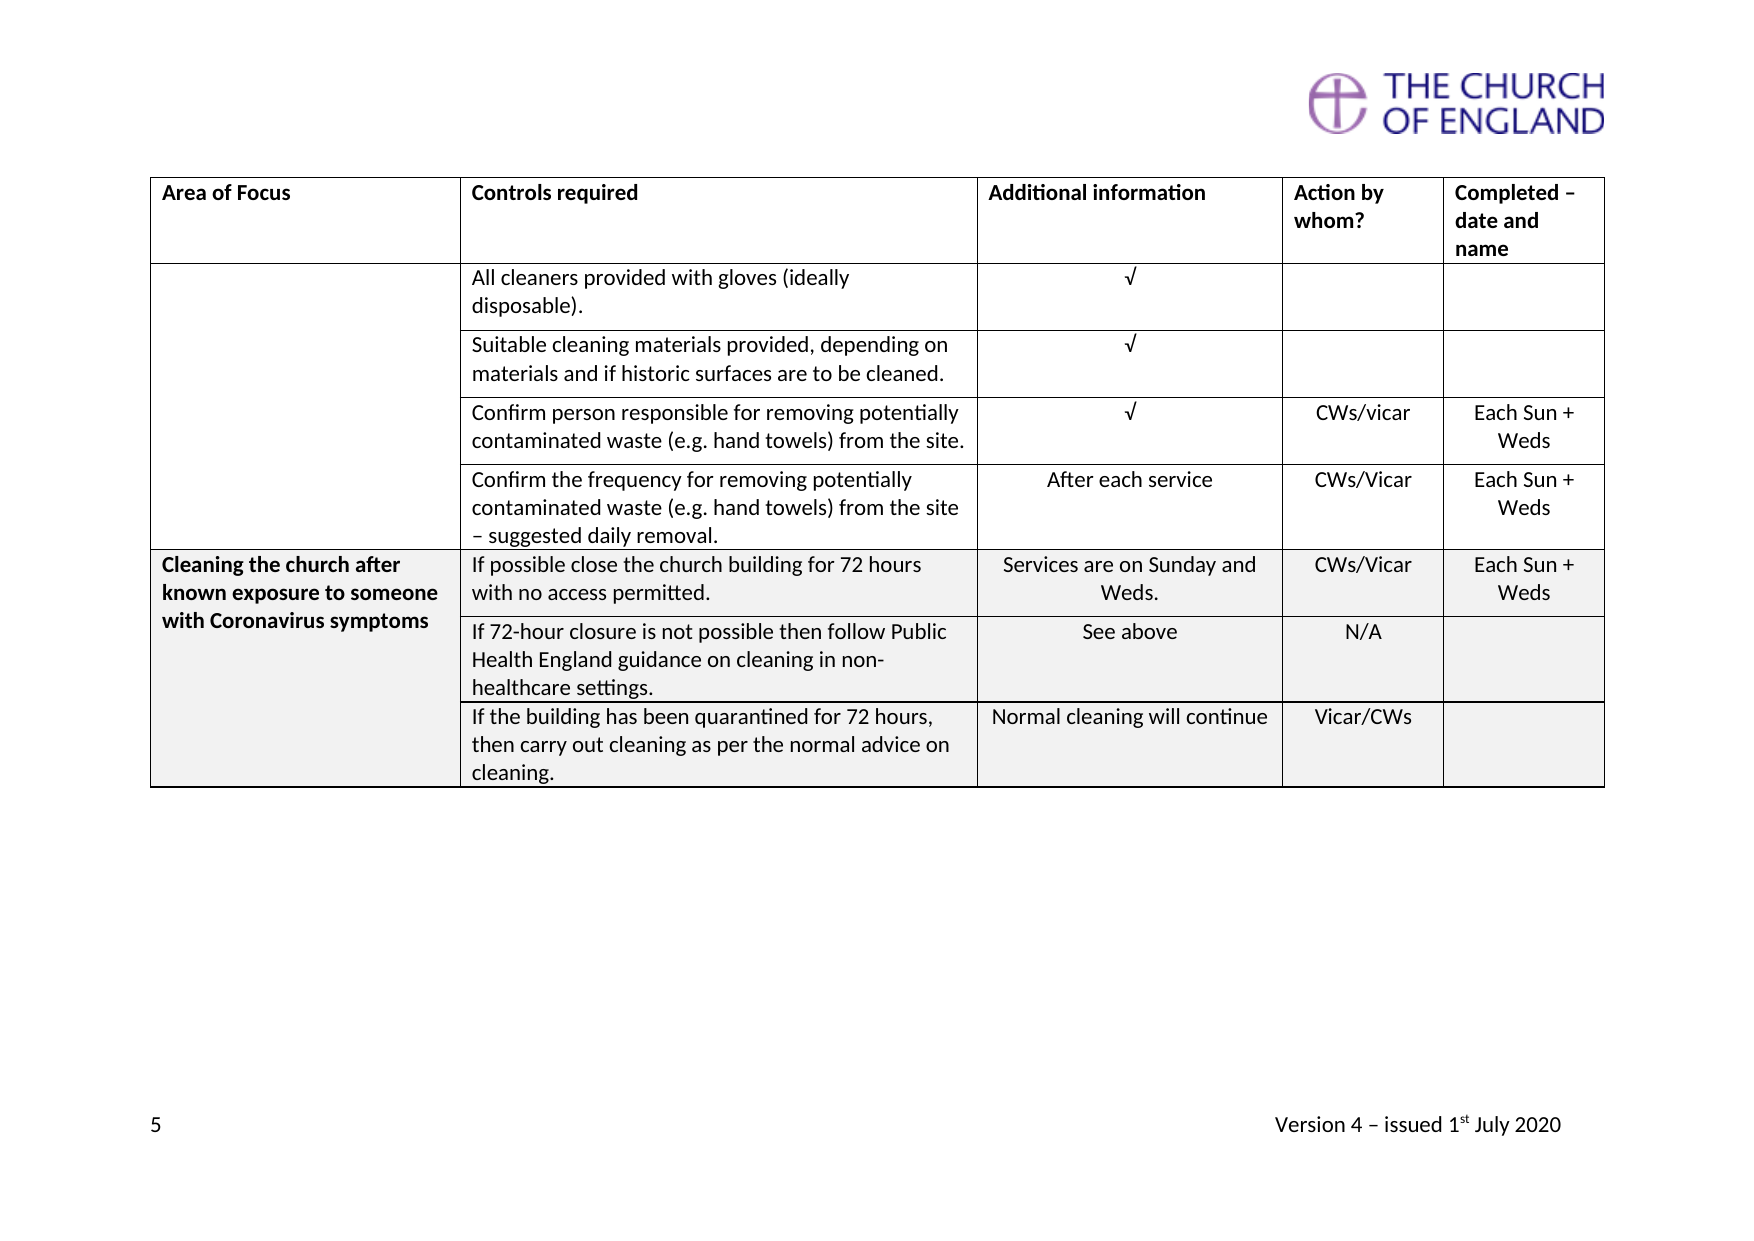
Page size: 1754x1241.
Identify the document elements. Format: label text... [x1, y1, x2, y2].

table_cell Each Sun + Weds [1444, 398, 1604, 464]
table_cell [1444, 617, 1604, 701]
table_cell [1283, 264, 1443, 329]
table_cell CWs/Vicar [1283, 465, 1443, 549]
table_header Completed – date and name [1444, 178, 1604, 262]
table_cell √ [978, 398, 1282, 464]
table_cell If 72-hour closure is not possible then follow Public Health England guidance on cleaning in non-healthcare settings. [461, 617, 977, 701]
table_header Controls required [461, 178, 977, 262]
table_header Additional information [978, 178, 1282, 262]
table_cell Cleaning the church after known exposure to someone with Coronavirus symptoms [151, 550, 460, 786]
table_cell Normal cleaning will continue [978, 703, 1282, 786]
table_cell √ [978, 331, 1282, 397]
table_cell [1444, 331, 1604, 397]
table_header Action by whom? [1283, 178, 1443, 262]
table_cell All cleaners provided with gloves (ideally disposable). [461, 264, 977, 329]
table_cell Confirm person responsible for removing potentially contaminated waste (e.g. hand towels) from the site. [461, 398, 977, 464]
table_cell After each service [978, 465, 1282, 549]
table_cell Confirm the frequency for removing potentially contaminated waste (e.g. hand towels) from the site – suggested daily removal. [461, 465, 977, 549]
table_cell Suitable cleaning materials provided, depending on materials and if historic surfaces are to be cleaned. [461, 331, 977, 397]
table_cell See above [978, 617, 1282, 701]
table_cell Each Sun + Weds [1444, 550, 1604, 616]
table_cell Each Sun + Weds [1444, 465, 1604, 549]
table_cell If the building has been quarantined for 72 hours, then carry out cleaning as per the normal advice on cleaning. [461, 703, 977, 786]
picture [1308, 73, 1604, 134]
table_cell Vicar/CWs [1283, 703, 1443, 786]
table_cell If possible close the church building for 72 hours with no access permitted. [461, 550, 977, 616]
table_cell Services are on Sunday and Weds. [978, 550, 1282, 616]
table_cell CWs/vicar [1283, 398, 1443, 464]
table_cell √ [978, 264, 1282, 329]
table_cell [1444, 703, 1604, 786]
table_cell CWs/Vicar [1283, 550, 1443, 616]
table_cell [1283, 331, 1443, 397]
table_header Area of Focus [151, 178, 460, 262]
table_cell [1444, 264, 1604, 329]
table_cell N/A [1283, 617, 1443, 701]
